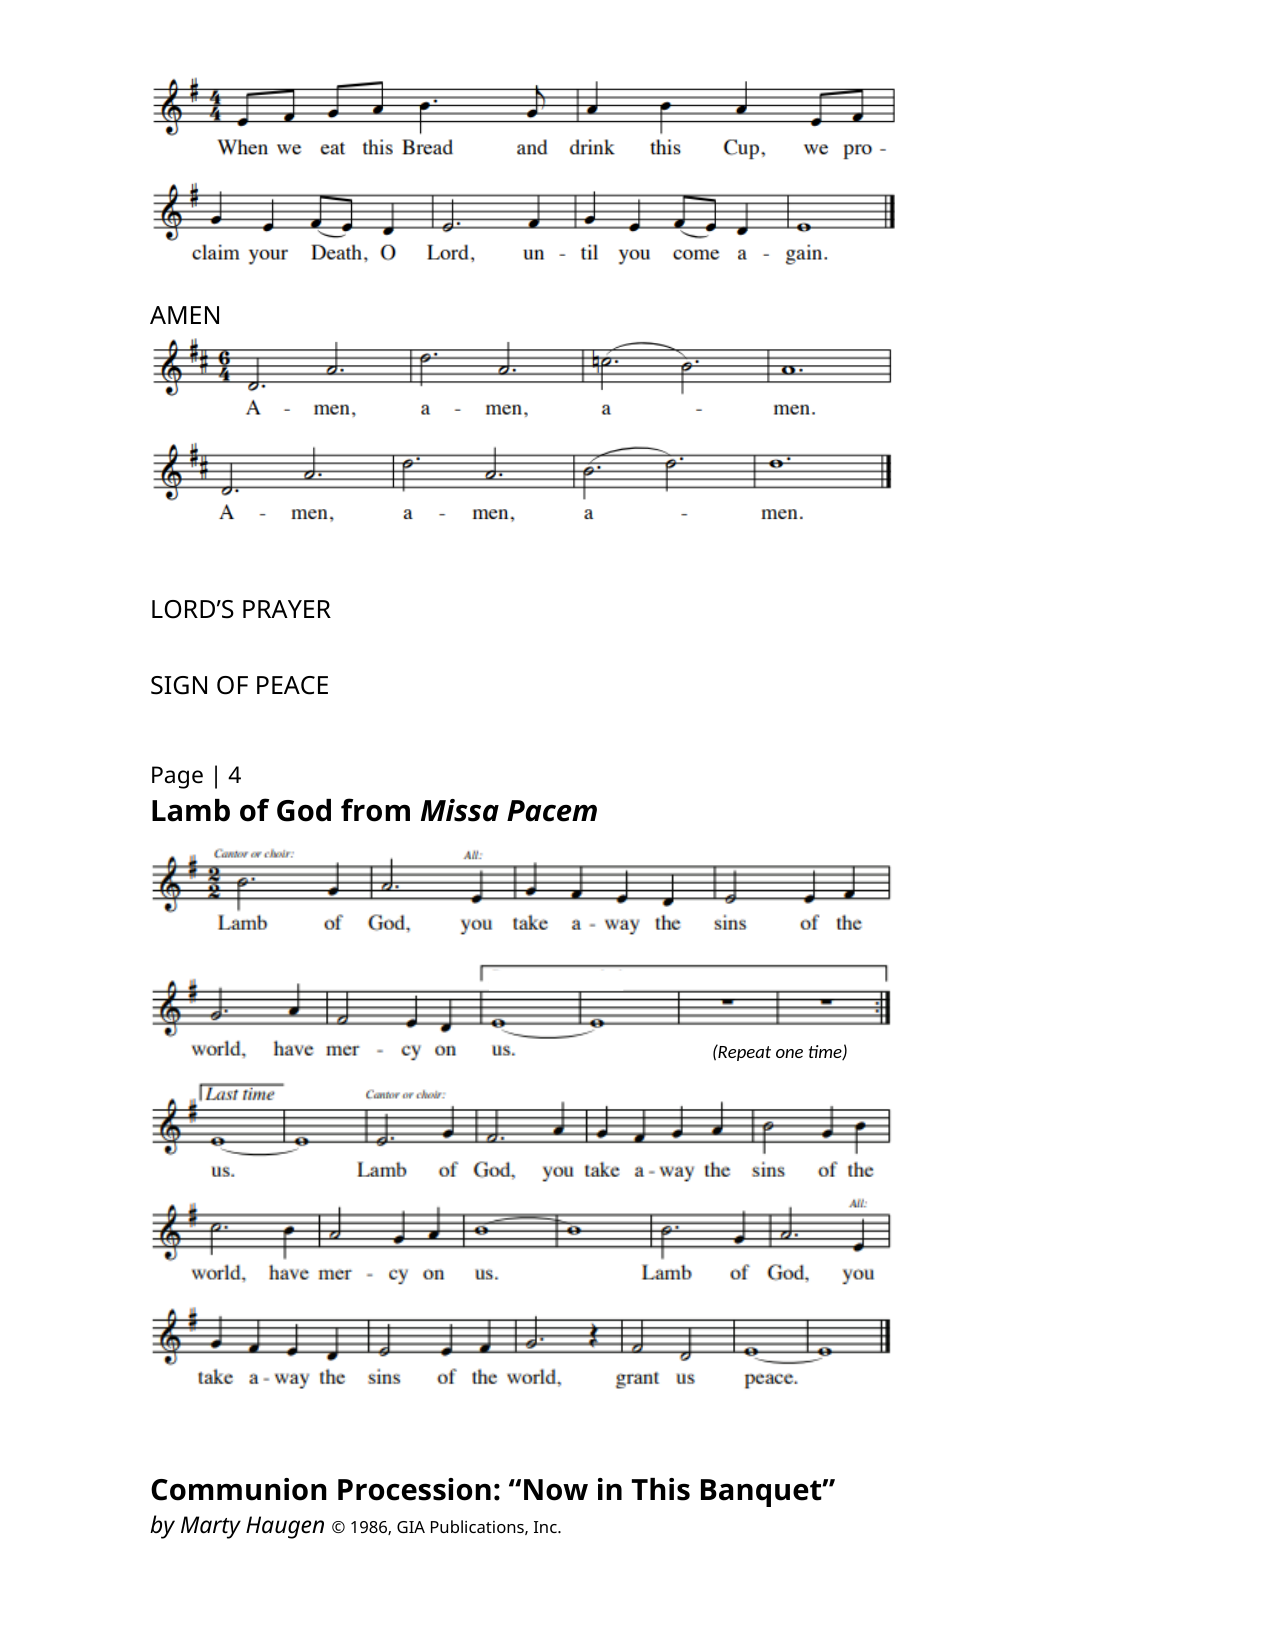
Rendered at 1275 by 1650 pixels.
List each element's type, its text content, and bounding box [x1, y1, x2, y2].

text Lamb of God from Missa Pacem [150, 790, 900, 830]
picture [150, 75, 901, 272]
text by Marty Haugen © 1986, GIA Publications, Inc. [150, 1509, 900, 1540]
picture [150, 331, 901, 529]
text SIGN OF PEACE [150, 668, 900, 702]
text AMEN [150, 297, 900, 331]
text Page | 4 [150, 759, 900, 790]
picture [150, 841, 901, 1401]
text Communion Procession: “Now in This Banquet” [150, 1469, 900, 1509]
text LORD’S PRAYER [150, 591, 900, 625]
